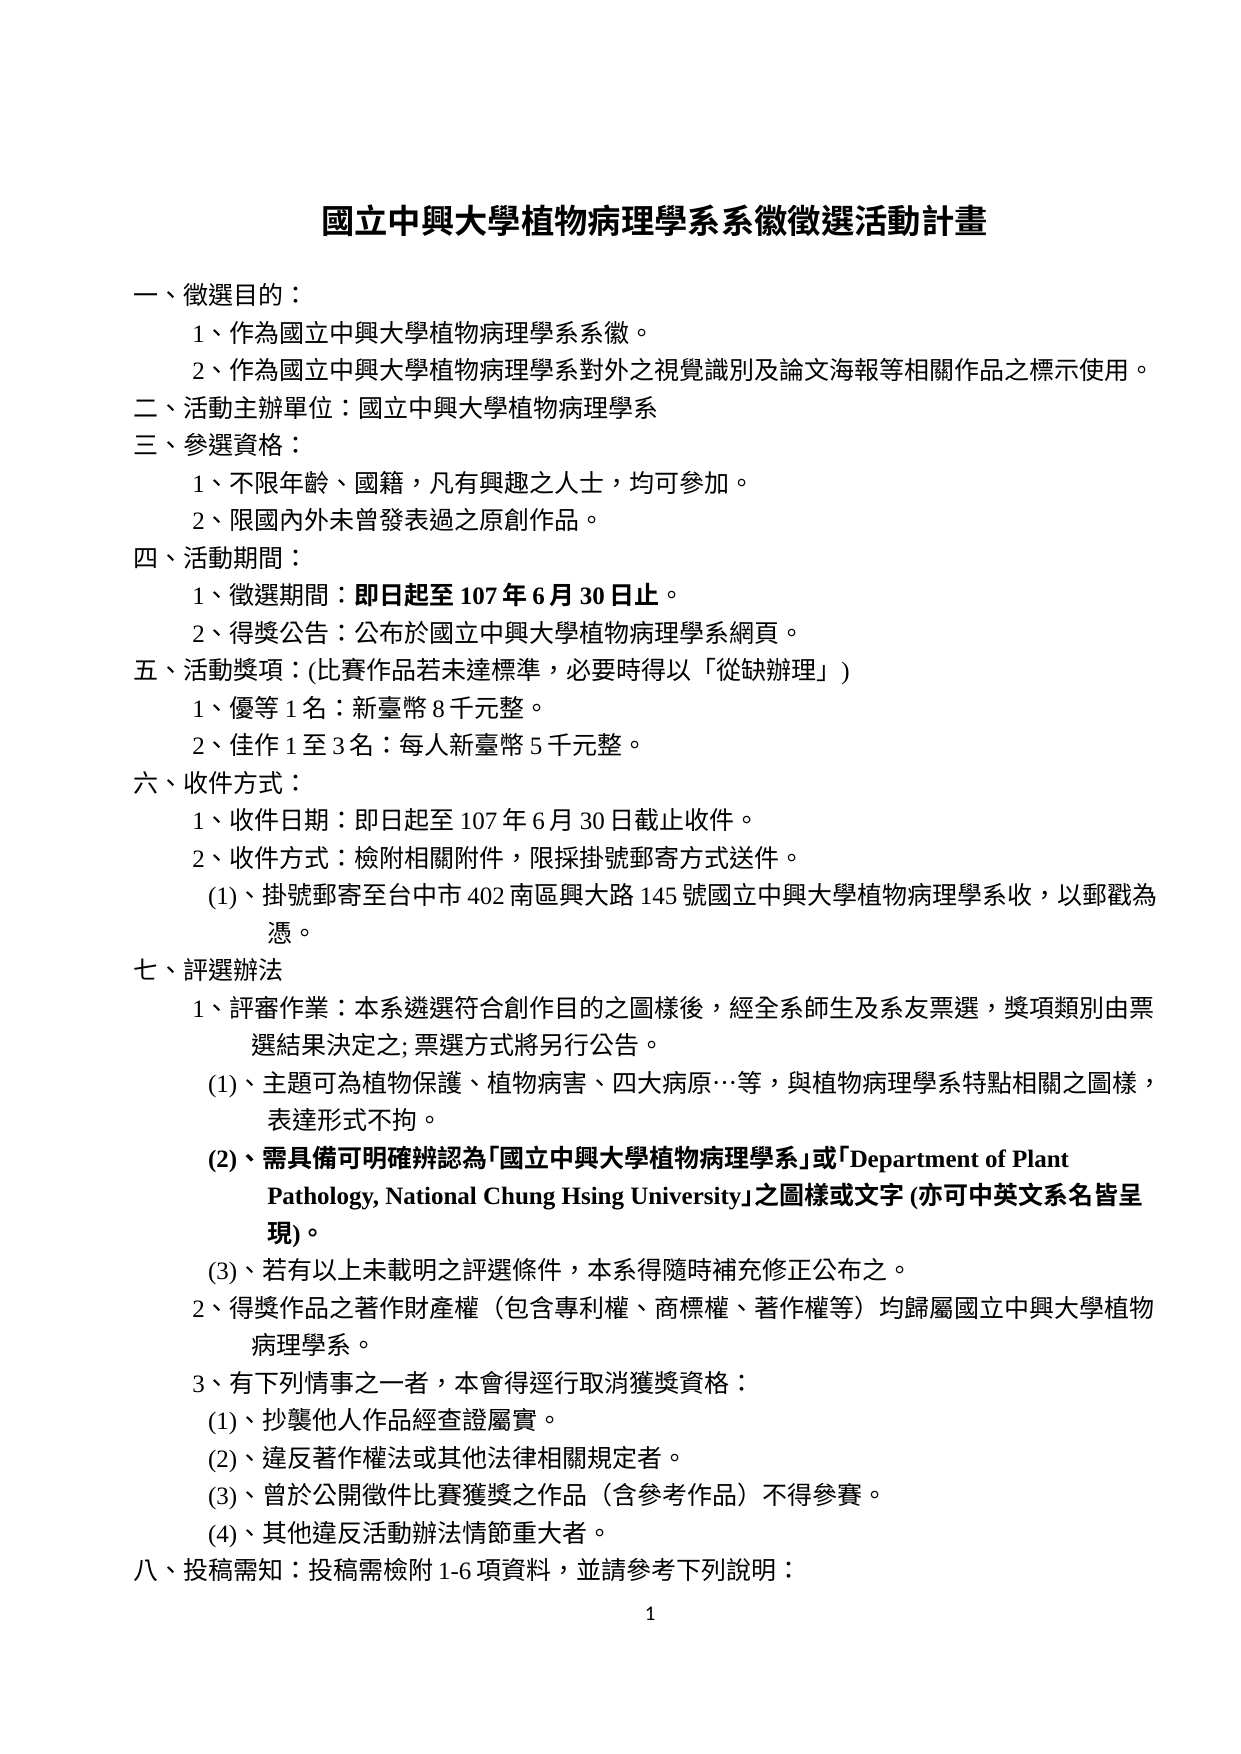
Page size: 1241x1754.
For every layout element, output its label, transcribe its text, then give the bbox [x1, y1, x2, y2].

list 不限年齡、國籍，凡有興趣之人士，均可參加。 [192, 462, 1167, 500]
list 評審作業：本系遴選符合創作目的之圖樣後，經全系師生及系友票選，獎項類別由票選結果決定之; 票選方式將另行公告。 [192, 987, 1167, 1062]
list 其他違反活動辦法情節重大者。 [208, 1512, 1167, 1550]
list 評選辦法 [133, 950, 1167, 987]
list 違反著作權法或其他法律相關規定者。 [208, 1437, 1167, 1475]
list 活動期間： [133, 537, 1167, 575]
list 曾於公開徵件比賽獲獎之作品（含參考作品）不得參賽。 [208, 1475, 1167, 1512]
list 活動主辦單位：國立中興大學植物病理學系 [133, 387, 1167, 425]
list 得獎作品之著作財產權（包含專利權、商標權、著作權等）均歸屬國立中興大學植物病理學系。 [192, 1287, 1167, 1362]
list 得獎公告：公布於國立中興大學植物病理學系網頁。 [192, 612, 1167, 650]
list 收件方式： [133, 762, 1167, 800]
list 抄襲他人作品經查證屬實。 [208, 1400, 1167, 1437]
list 徵選期間：即日起至107年6月30日止。 [192, 575, 1167, 612]
list 需具備可明確辨認為｢國立中興大學植物病理學系｣或｢Department of Plant Pathology, National Chung Hsing University｣之圖樣或文字 (亦可中英文系名皆呈現)。 [208, 1137, 1167, 1250]
list 主題可為植物保護、植物病害、四大病原…等，與植物病理學系特點相關之圖樣，表達形式不拘。 [208, 1062, 1167, 1137]
list 收件日期：即日起至107年6月30日截止收件。 [192, 800, 1167, 837]
text 國立中興大學植物病理學系系徽徵選活動計畫 [145, 181, 1154, 256]
list 參選資格： [133, 425, 1167, 462]
list 活動獎項：(比賽作品若未達標準，必要時得以「從缺辦理」) [133, 650, 1167, 687]
list 作為國立中興大學植物病理學系系徽。 [192, 312, 1167, 350]
list 限國內外未曾發表過之原創作品。 [192, 500, 1167, 537]
list 掛號郵寄至台中市402南區興大路145號國立中興大學植物病理學系收，以郵戳為憑。 [208, 875, 1167, 950]
list 佳作1至3名：每人新臺幣5千元整。 [192, 725, 1167, 762]
list 作為國立中興大學植物病理學系對外之視覺識別及論文海報等相關作品之標示使用。 [192, 350, 1167, 387]
list 優等1名：新臺幣8千元整。 [192, 687, 1167, 725]
list 徵選目的： [133, 275, 1167, 312]
list 若有以上未載明之評選條件，本系得隨時補充修正公布之。 [208, 1250, 1167, 1287]
list 收件方式：檢附相關附件，限採掛號郵寄方式送件。 [192, 837, 1167, 875]
list 投稿需知：投稿需檢附1-6項資料，並請參考下列說明： [133, 1550, 1167, 1587]
list 有下列情事之一者，本會得逕行取消獲獎資格： [192, 1362, 1167, 1400]
